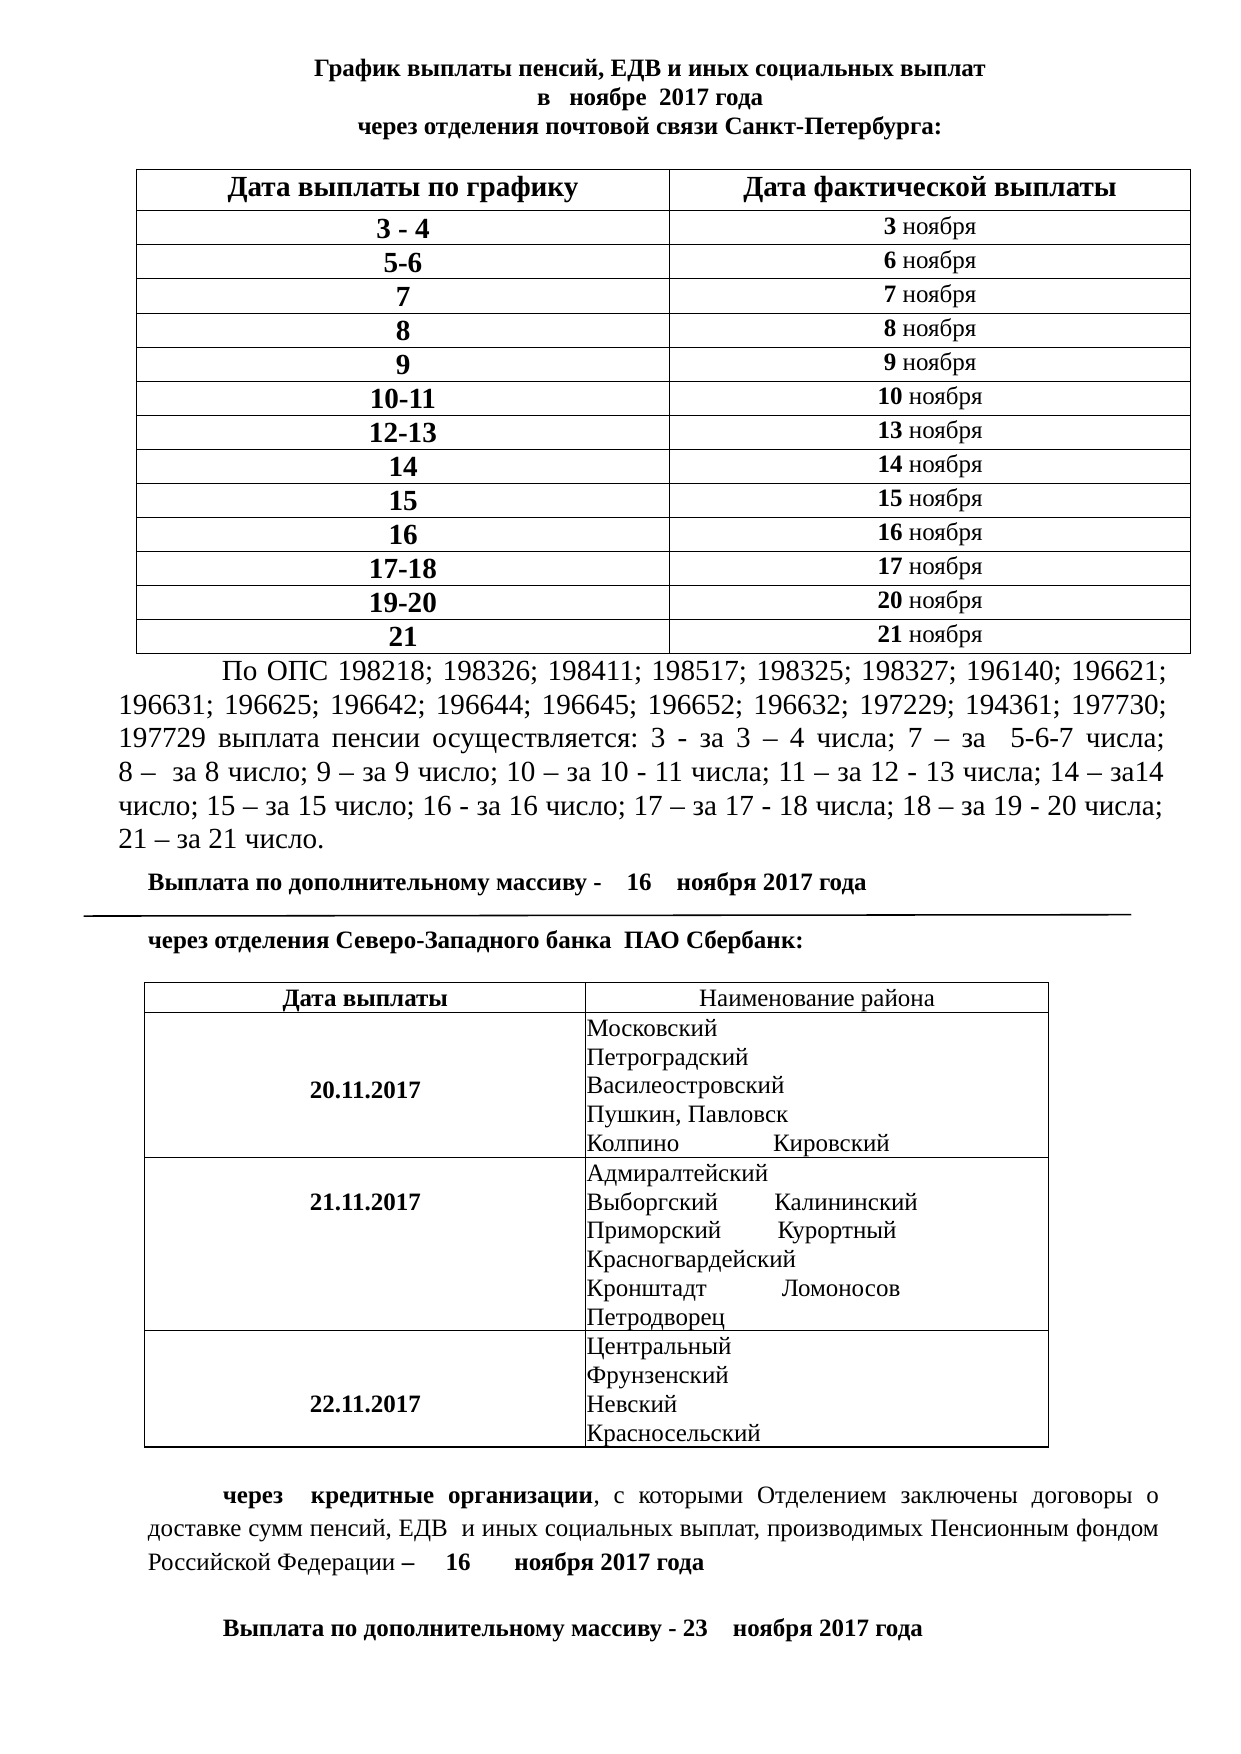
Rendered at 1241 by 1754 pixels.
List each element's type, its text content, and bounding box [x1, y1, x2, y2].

table_cell 5-6 [137, 245, 669, 278]
text Выплата по дополнительному массиву - 23 ноября 2017 года [148, 1613, 1160, 1641]
table_cell 14 ноября [670, 450, 1190, 483]
table_cell 9 ноября [670, 348, 1190, 381]
table_cell 16 ноября [670, 518, 1190, 551]
text Выплата по дополнительному массиву - 16 ноября 2017 года [148, 867, 1152, 896]
table_cell 8 ноября [670, 314, 1190, 346]
table_header Дата выплаты [145, 983, 585, 1012]
table_cell 20 ноября [670, 586, 1190, 619]
table_cell 13 ноября [670, 416, 1190, 449]
table_cell 7 [137, 279, 669, 312]
table_cell 3 ноября [670, 211, 1190, 244]
table_cell Московский Петроградский Василеостровский Пушкин, Павловск Колпино Кировский [586, 1013, 1048, 1157]
table_cell 15 ноября [670, 484, 1190, 517]
text через отделения Северо-Западного банка ПАО Сбербанк: [148, 925, 1152, 953]
table_cell 10-11 [137, 382, 669, 414]
table_cell 21.11.2017 [145, 1158, 585, 1330]
table_cell 3 - 4 [137, 211, 669, 244]
table_cell 14 [137, 450, 669, 483]
table_cell 15 [137, 484, 669, 517]
table_cell 6 ноября [670, 245, 1190, 278]
table_cell 19-20 [137, 586, 669, 619]
table_cell Адмиралтейский Выборгский Калининский Приморский Курортный Красногвардейский Кронштадт Ломоносов Петродворец [586, 1158, 1048, 1330]
table_cell Центральный Фрунзенский Невский Красносельский [586, 1331, 1048, 1446]
table_cell 8 [137, 314, 669, 346]
table_cell 12-13 [137, 416, 669, 449]
table_cell 17-18 [137, 552, 669, 585]
table_cell 9 [137, 348, 669, 381]
table_cell 10 ноября [670, 382, 1190, 414]
table_cell 21 ноября [670, 620, 1190, 653]
text в ноябре 2017 года [148, 82, 1152, 111]
text По ОПС 198218; 198326; 198411; 198517; 198325; 198327; 196140; 196621; 196631; 196625; 196642; 196644; 196645; 196652; 196632; 197229; 194361; 197730; 197729 выплата пенсии осуществляется: 3 - за 3 – 4 числа; 7 – за 5-6-7 числа; 8 – за 8 число; 9 – за 9 число; 10 – за 10 - 11 числа; 11 – за 12 - 13 числа; 14 – за14 число; 15 – за 15 число; 16 - за 16 число; 17 – за 17 - 18 числа; 18 – за 19 - 20 числа; 21 – за 21 число. [118, 653, 1167, 855]
text График выплаты пенсий, ЕДВ и иных социальных выплат [148, 53, 1152, 82]
text через кредитные организации, с которыми Отделением заключены договоры о доставке сумм пенсий, ЕДВ и иных социальных выплат, производимых Пенсионным фондом Российской Федерации – 16 ноября 2017 года [148, 1481, 1160, 1575]
table_cell 22.11.2017 [145, 1331, 585, 1446]
table_header Дата выплаты по графику [137, 170, 669, 210]
table_cell 20.11.2017 [145, 1013, 585, 1157]
table_cell 21 [137, 620, 669, 653]
table_cell 16 [137, 518, 669, 551]
table_header Наименование района [586, 983, 1048, 1012]
text через отделения почтовой связи Санкт-Петербурга: [148, 111, 1152, 140]
table_cell 17 ноября [670, 552, 1190, 585]
table_header Дата фактической выплаты [670, 170, 1190, 210]
table_cell 7 ноября [670, 279, 1190, 312]
